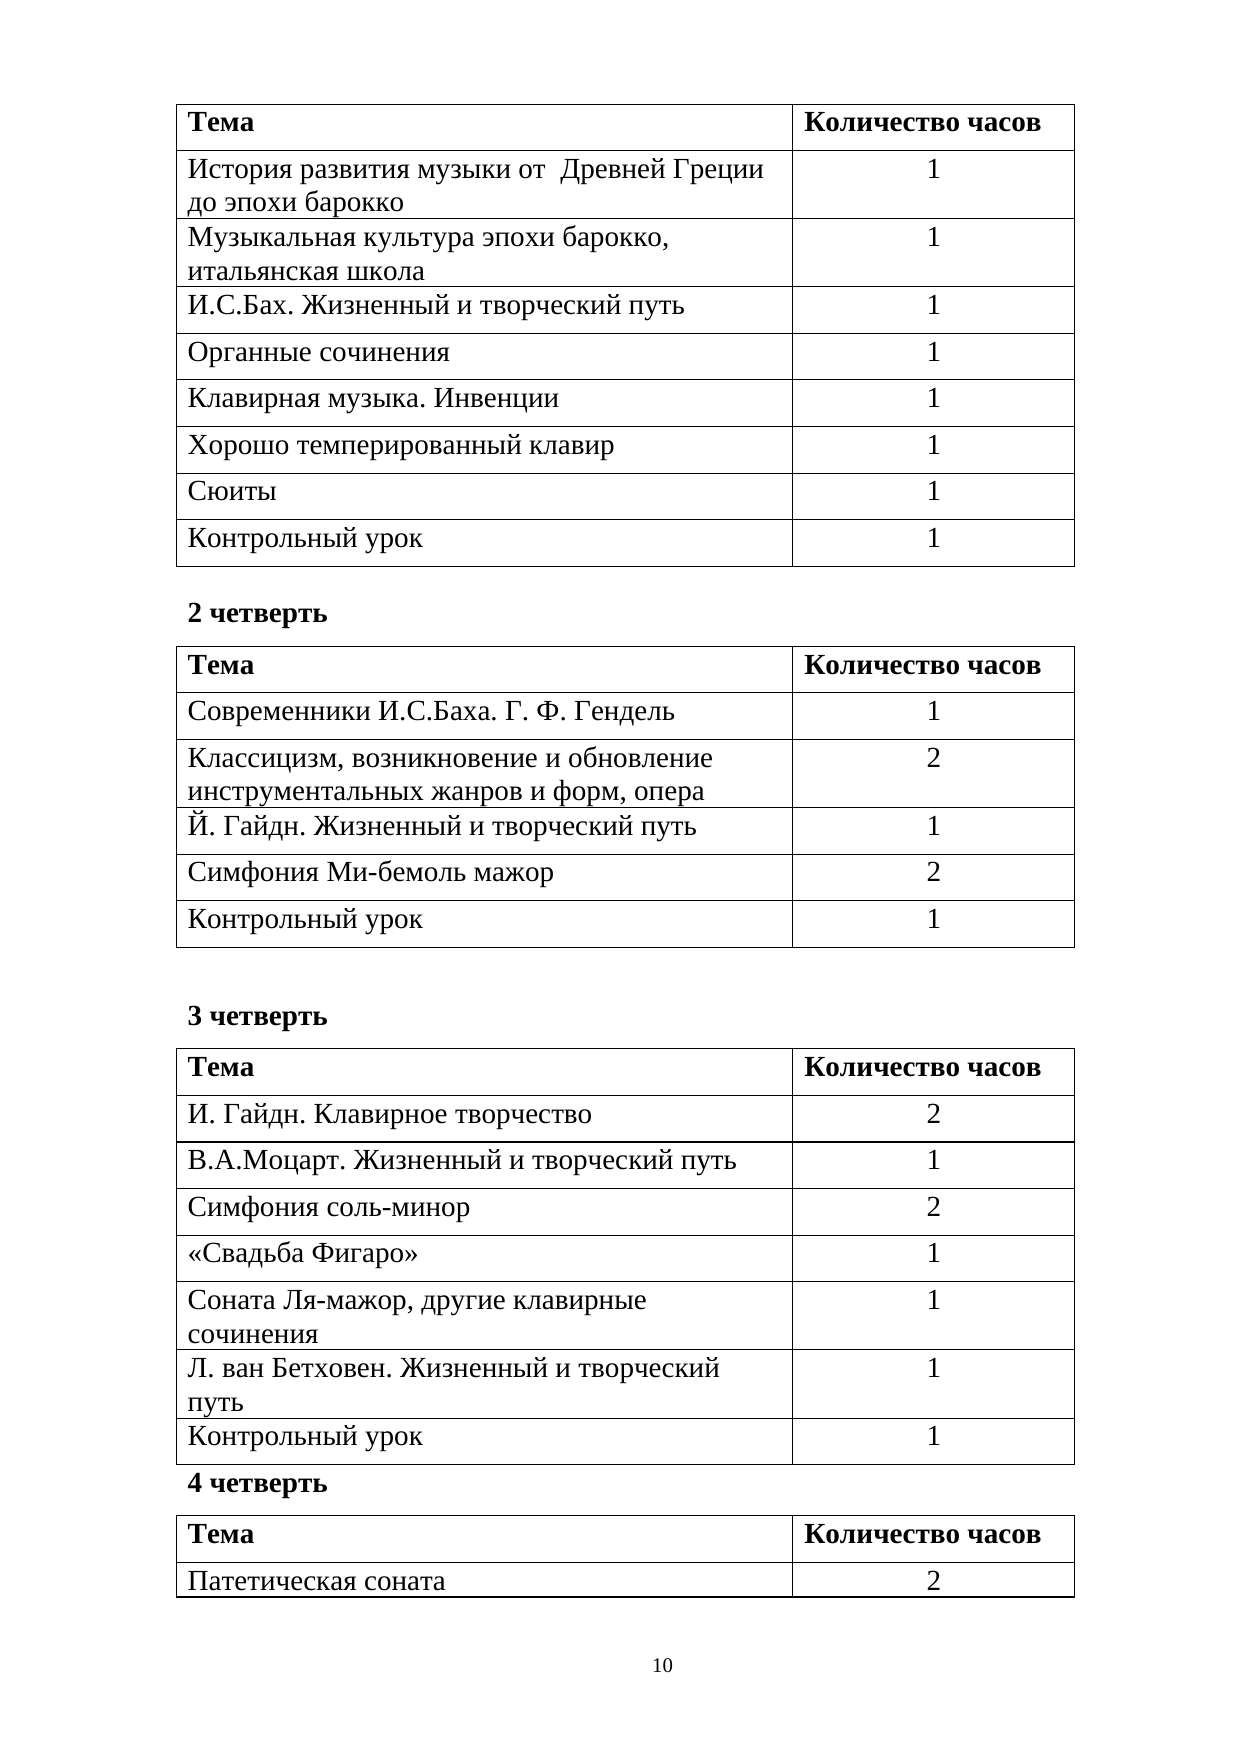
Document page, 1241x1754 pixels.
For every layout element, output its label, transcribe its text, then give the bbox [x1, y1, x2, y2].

table_cell Соната Ля-мажор, другие клавирные сочинения [177, 1282, 792, 1349]
table_cell И.С.Бах. Жизненный и творческий путь [177, 287, 792, 333]
table_cell 1 [793, 693, 1074, 739]
text 4 четверть [187, 1465, 1137, 1498]
table_header Количество часов [793, 647, 1074, 692]
table_cell 1 [793, 474, 1074, 519]
table_header Количество часов [793, 1516, 1074, 1562]
table_cell 1 [793, 1143, 1074, 1188]
table_header Тема [177, 1516, 792, 1562]
table_cell Классицизм, возникновение и обновление инструментальных жанров и форм, опера [177, 740, 792, 807]
table_cell Хорошо темперированный клавир [177, 427, 792, 472]
table_cell И. Гайдн. Клавирное творчество [177, 1096, 792, 1141]
table_cell Современники И.С.Баха. Г. Ф. Гендель [177, 693, 792, 739]
table_cell 2 [793, 1189, 1074, 1234]
table_cell 1 [793, 380, 1074, 426]
text 3 четверть [187, 998, 1137, 1032]
table_cell Органные сочинения [177, 334, 792, 379]
table_cell Контрольный урок [177, 520, 792, 566]
table_cell 1 [793, 901, 1074, 947]
table_cell Сюиты [177, 474, 792, 519]
table_cell Контрольный урок [177, 901, 792, 947]
table_cell 1 [793, 219, 1074, 286]
table_cell 1 [793, 520, 1074, 566]
table_cell История развития музыки от Древней Греции до эпохи барокко [177, 151, 792, 218]
table_cell 1 [793, 334, 1074, 379]
table_header Количество часов [793, 1049, 1074, 1095]
table_cell 1 [793, 427, 1074, 472]
table_header Тема [177, 647, 792, 692]
table_cell Клавирная музыка. Инвенции [177, 380, 792, 426]
table_cell Контрольный урок [177, 1419, 792, 1464]
table_cell 2 [793, 1563, 1074, 1596]
table_cell 1 [793, 1350, 1074, 1417]
table_cell 1 [793, 1236, 1074, 1281]
table_header Тема [177, 105, 792, 150]
table_cell Патетическая соната [177, 1563, 792, 1596]
table_cell 1 [793, 1419, 1074, 1464]
table_header Тема [177, 1049, 792, 1095]
text 2 четверть [187, 595, 1137, 629]
table_cell Симфония соль-минор [177, 1189, 792, 1234]
table_cell В.А.Моцарт. Жизненный и творческий путь [177, 1143, 792, 1188]
table_cell 1 [793, 151, 1074, 218]
table_header Количество часов [793, 105, 1074, 150]
table_cell 1 [793, 1282, 1074, 1349]
table_cell 2 [793, 855, 1074, 900]
table_cell 2 [793, 1096, 1074, 1141]
table_cell Й. Гайдн. Жизненный и творческий путь [177, 808, 792, 853]
table_cell 2 [793, 740, 1074, 807]
table_cell 1 [793, 287, 1074, 333]
table_cell Л. ван Бетховен. Жизненный и творческий путь [177, 1350, 792, 1417]
table_cell Симфония Ми-бемоль мажор [177, 855, 792, 900]
table_cell Музыкальная культура эпохи барокко, итальянская школа [177, 219, 792, 286]
table_cell 1 [793, 808, 1074, 853]
table_cell «Свадьба Фигаро» [177, 1236, 792, 1281]
